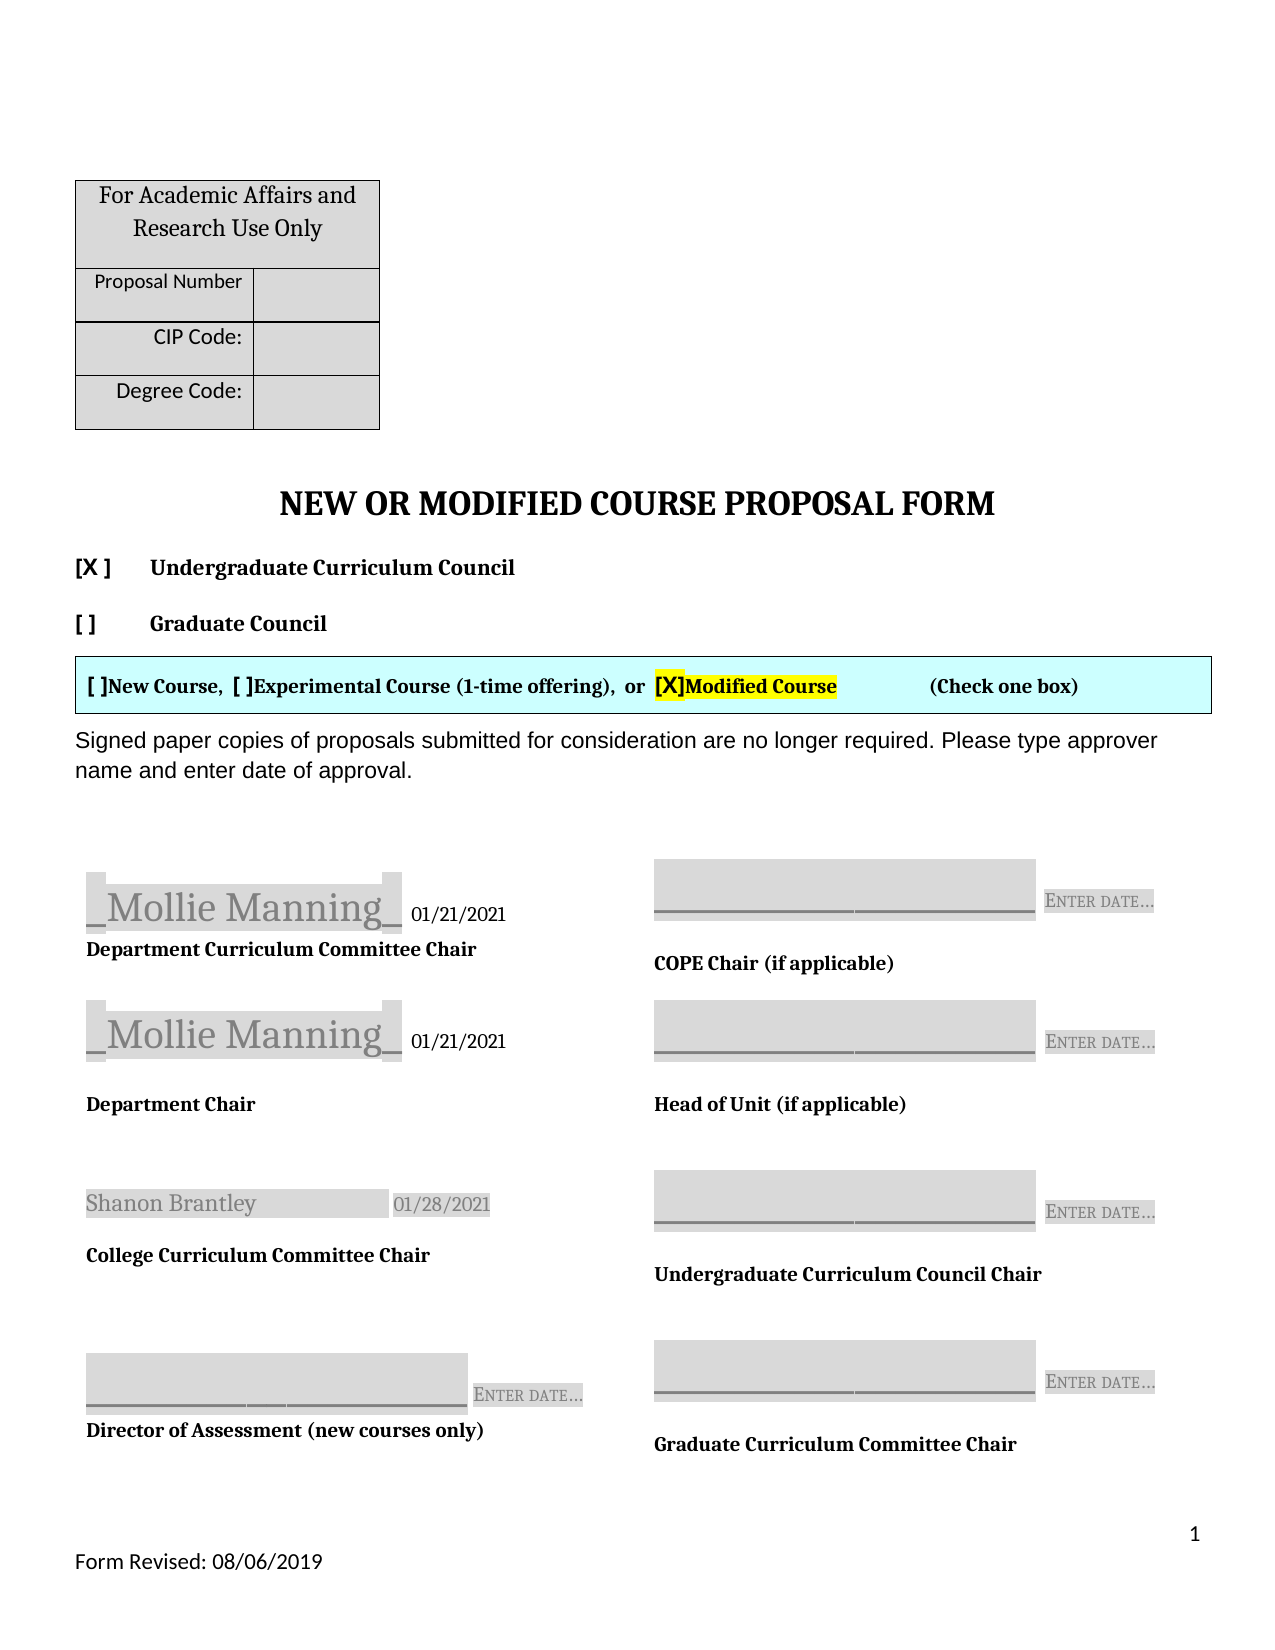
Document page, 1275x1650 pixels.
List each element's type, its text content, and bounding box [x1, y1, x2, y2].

table_cell Shanon Brantley 01/28/2021 College Curriculum Committee Chair [75, 1141, 643, 1340]
table_cell _Mollie Manning_ 01/21/2021 Department Chair [75, 1000, 643, 1141]
table_cell ___________________ Enter date… Graduate Curriculum Committee Chair [643, 1340, 1211, 1481]
text NEW OR MODIFIED COURSE PROPOSAL FORM [75, 483, 1200, 524]
table_header [ ]New Course, [ ]Experimental Course (1-time offering), or [X]Modified Course (Check one box) [76, 657, 1211, 713]
table_header ___________________ Enter date… COPE Chair (if applicable) [643, 859, 1211, 1000]
table_cell [254, 376, 379, 429]
text [ ] Graduate Council [75, 607, 1200, 639]
table_header For Academic Affairs and Research Use Only [76, 181, 379, 268]
table_cell Degree Code: [76, 376, 253, 429]
table_cell ___________________ Enter date… Director of Assessment (new courses only) [75, 1340, 643, 1481]
table_cell Proposal Number [76, 269, 253, 321]
table_cell ___________________ Enter date… Head of Unit (if applicable) [643, 1000, 1211, 1141]
text [X ] Undergraduate Curriculum Council [75, 551, 1200, 582]
text Signed paper copies of proposals submitted for consideration are no longer required. Please type approver name and enter date of approval. [75, 727, 1200, 783]
table_header _Mollie Manning_ 01/21/2021 Department Curriculum Committee Chair [75, 859, 643, 1000]
table_cell CIP Code: [76, 323, 253, 375]
table_cell [254, 269, 379, 321]
table_cell ___________________ Enter date… Undergraduate Curriculum Council Chair [643, 1141, 1211, 1340]
table_cell [254, 323, 379, 375]
